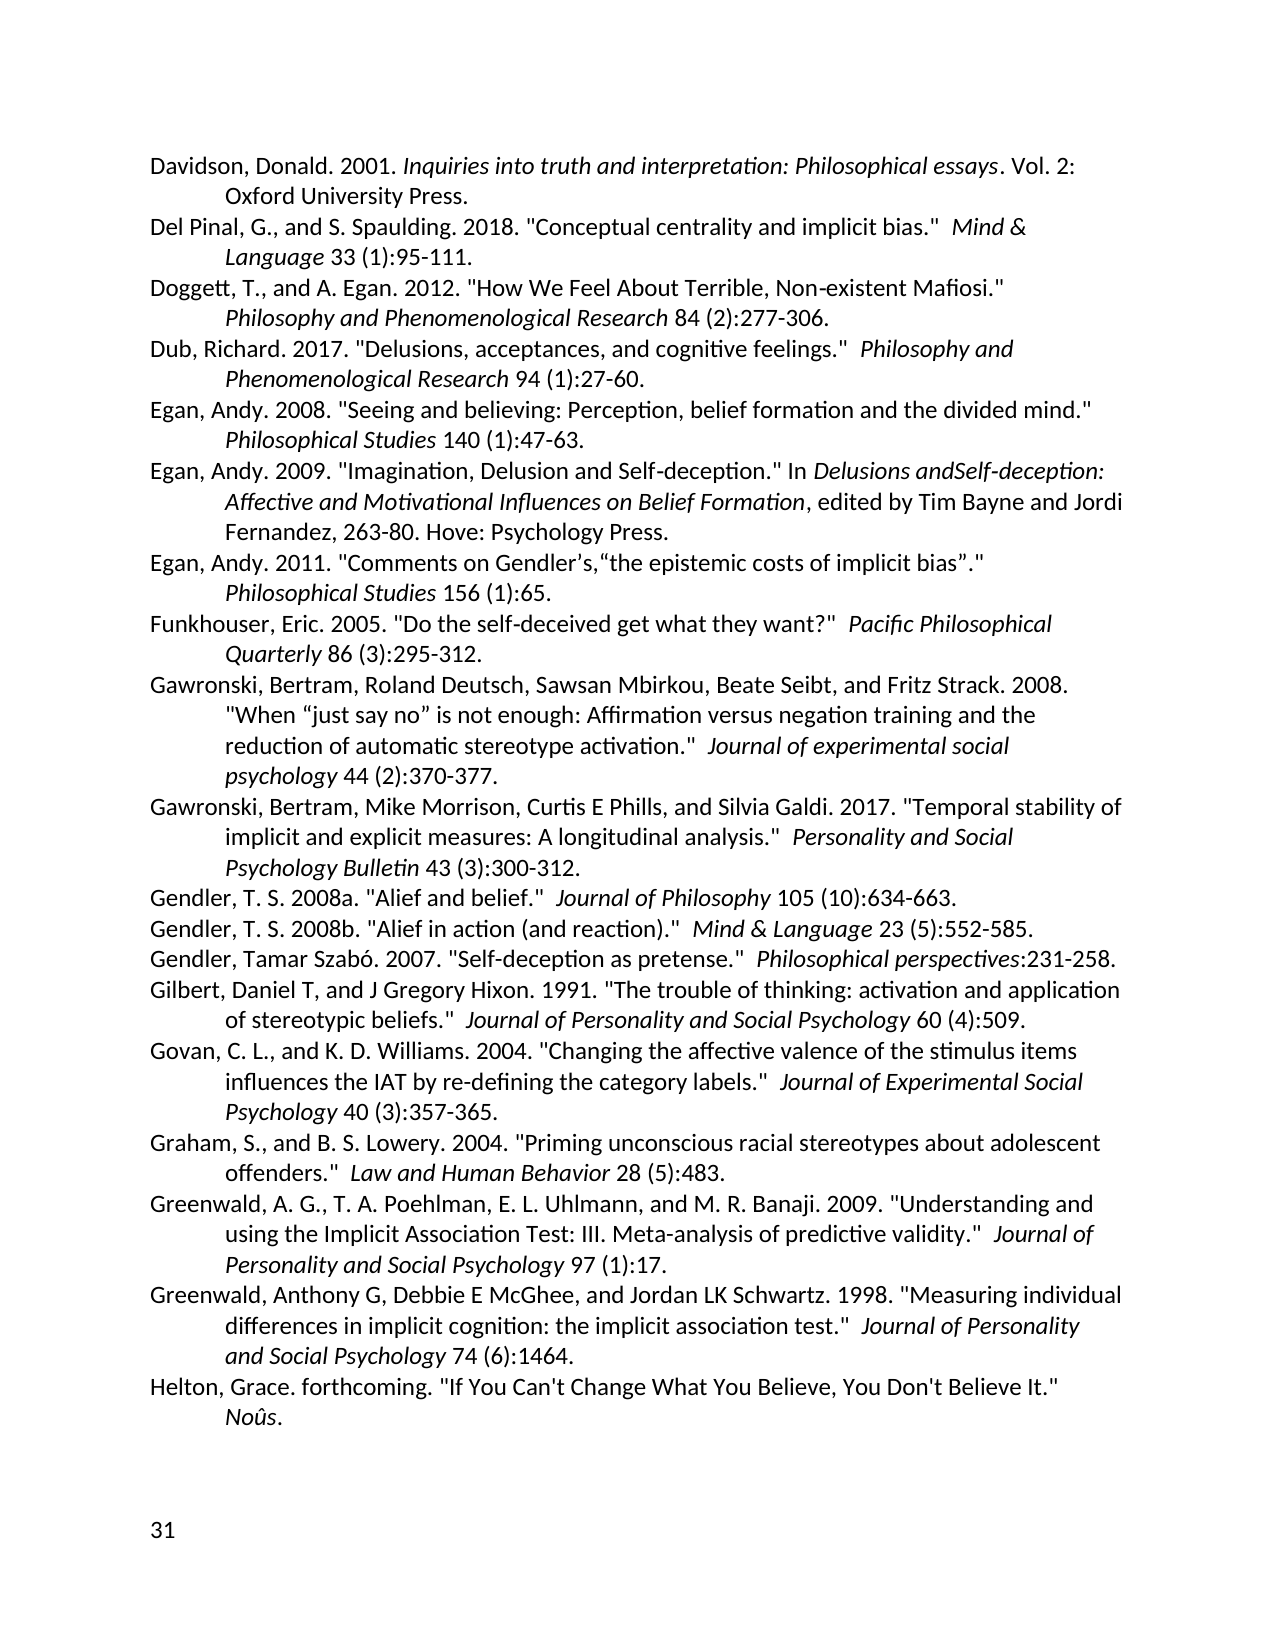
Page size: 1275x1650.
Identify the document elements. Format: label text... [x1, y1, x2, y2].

text Egan, Andy. 2008. "Seeing and believing: Perception, belief formation and the divided mind." Philosophical Studies 140 (1):47-63. [150, 394, 1125, 455]
text Gendler, T. S. 2008b. "Alief in action (and reaction)." Mind & Language 23 (5):552-585. [150, 913, 1125, 943]
text Gawronski, Bertram, Mike Morrison, Curtis E Phills, and Silvia Galdi. 2017. "Temporal stability of implicit and explicit measures: A longitudinal analysis." Personality and Social Psychology Bulletin 43 (3):300-312. [150, 791, 1125, 882]
text Egan, Andy. 2011. "Comments on Gendler’s,“the epistemic costs of implicit bias”." Philosophical Studies 156 (1):65. [150, 547, 1125, 608]
text Egan, Andy. 2009. "Imagination, Delusion and Self‐deception." In Delusions andSelf‐deception: Affective and Motivational Influences on Belief Formation, edited by Tim Bayne and Jordi Fernandez, 263-80. Hove: Psychology Press. [150, 455, 1125, 547]
text Govan, C. L., and K. D. Williams. 2004. "Changing the affective valence of the stimulus items influences the IAT by re-defining the category labels." Journal of Experimental Social Psychology 40 (3):357-365. [150, 1035, 1125, 1127]
text Doggett, T., and A. Egan. 2012. "How We Feel About Terrible, Non‐existent Mafiosi." Philosophy and Phenomenological Research 84 (2):277-306. [150, 272, 1125, 333]
text Dub, Richard. 2017. "Delusions, acceptances, and cognitive feelings." Philosophy and Phenomenological Research 94 (1):27-60. [150, 333, 1125, 394]
text Gawronski, Bertram, Roland Deutsch, Sawsan Mbirkou, Beate Seibt, and Fritz Strack. 2008. "When “just say no” is not enough: Affirmation versus negation training and the reduction of automatic stereotype activation." Journal of experimental social psychology 44 (2):370-377. [150, 669, 1125, 791]
text Gendler, T. S. 2008a. "Alief and belief." Journal of Philosophy 105 (10):634-663. [150, 882, 1125, 913]
text Gendler, Tamar Szabó. 2007. "Self-deception as pretense." Philosophical perspectives:231-258. [150, 943, 1125, 974]
text Greenwald, A. G., T. A. Poehlman, E. L. Uhlmann, and M. R. Banaji. 2009. "Understanding and using the Implicit Association Test: III. Meta-analysis of predictive validity." Journal of Personality and Social Psychology 97 (1):17. [150, 1188, 1125, 1279]
text Greenwald, Anthony G, Debbie E McGhee, and Jordan LK Schwartz. 1998. "Measuring individual differences in implicit cognition: the implicit association test." Journal of Personality and Social Psychology 74 (6):1464. [150, 1279, 1125, 1371]
text Graham, S., and B. S. Lowery. 2004. "Priming unconscious racial stereotypes about adolescent offenders." Law and Human Behavior 28 (5):483. [150, 1127, 1125, 1188]
text Del Pinal, G., and S. Spaulding. 2018. "Conceptual centrality and implicit bias." Mind & Language 33 (1):95-111. [150, 211, 1125, 272]
text Funkhouser, Eric. 2005. "Do the self‐deceived get what they want?" Pacific Philosophical Quarterly 86 (3):295-312. [150, 608, 1125, 669]
text Helton, Grace. forthcoming. "If You Can't Change What You Believe, You Don't Believe It." Noûs. [150, 1371, 1125, 1432]
text Gilbert, Daniel T, and J Gregory Hixon. 1991. "The trouble of thinking: activation and application of stereotypic beliefs." Journal of Personality and Social Psychology 60 (4):509. [150, 974, 1125, 1035]
text Davidson, Donald. 2001. Inquiries into truth and interpretation: Philosophical essays. Vol. 2: Oxford University Press. [150, 150, 1125, 211]
